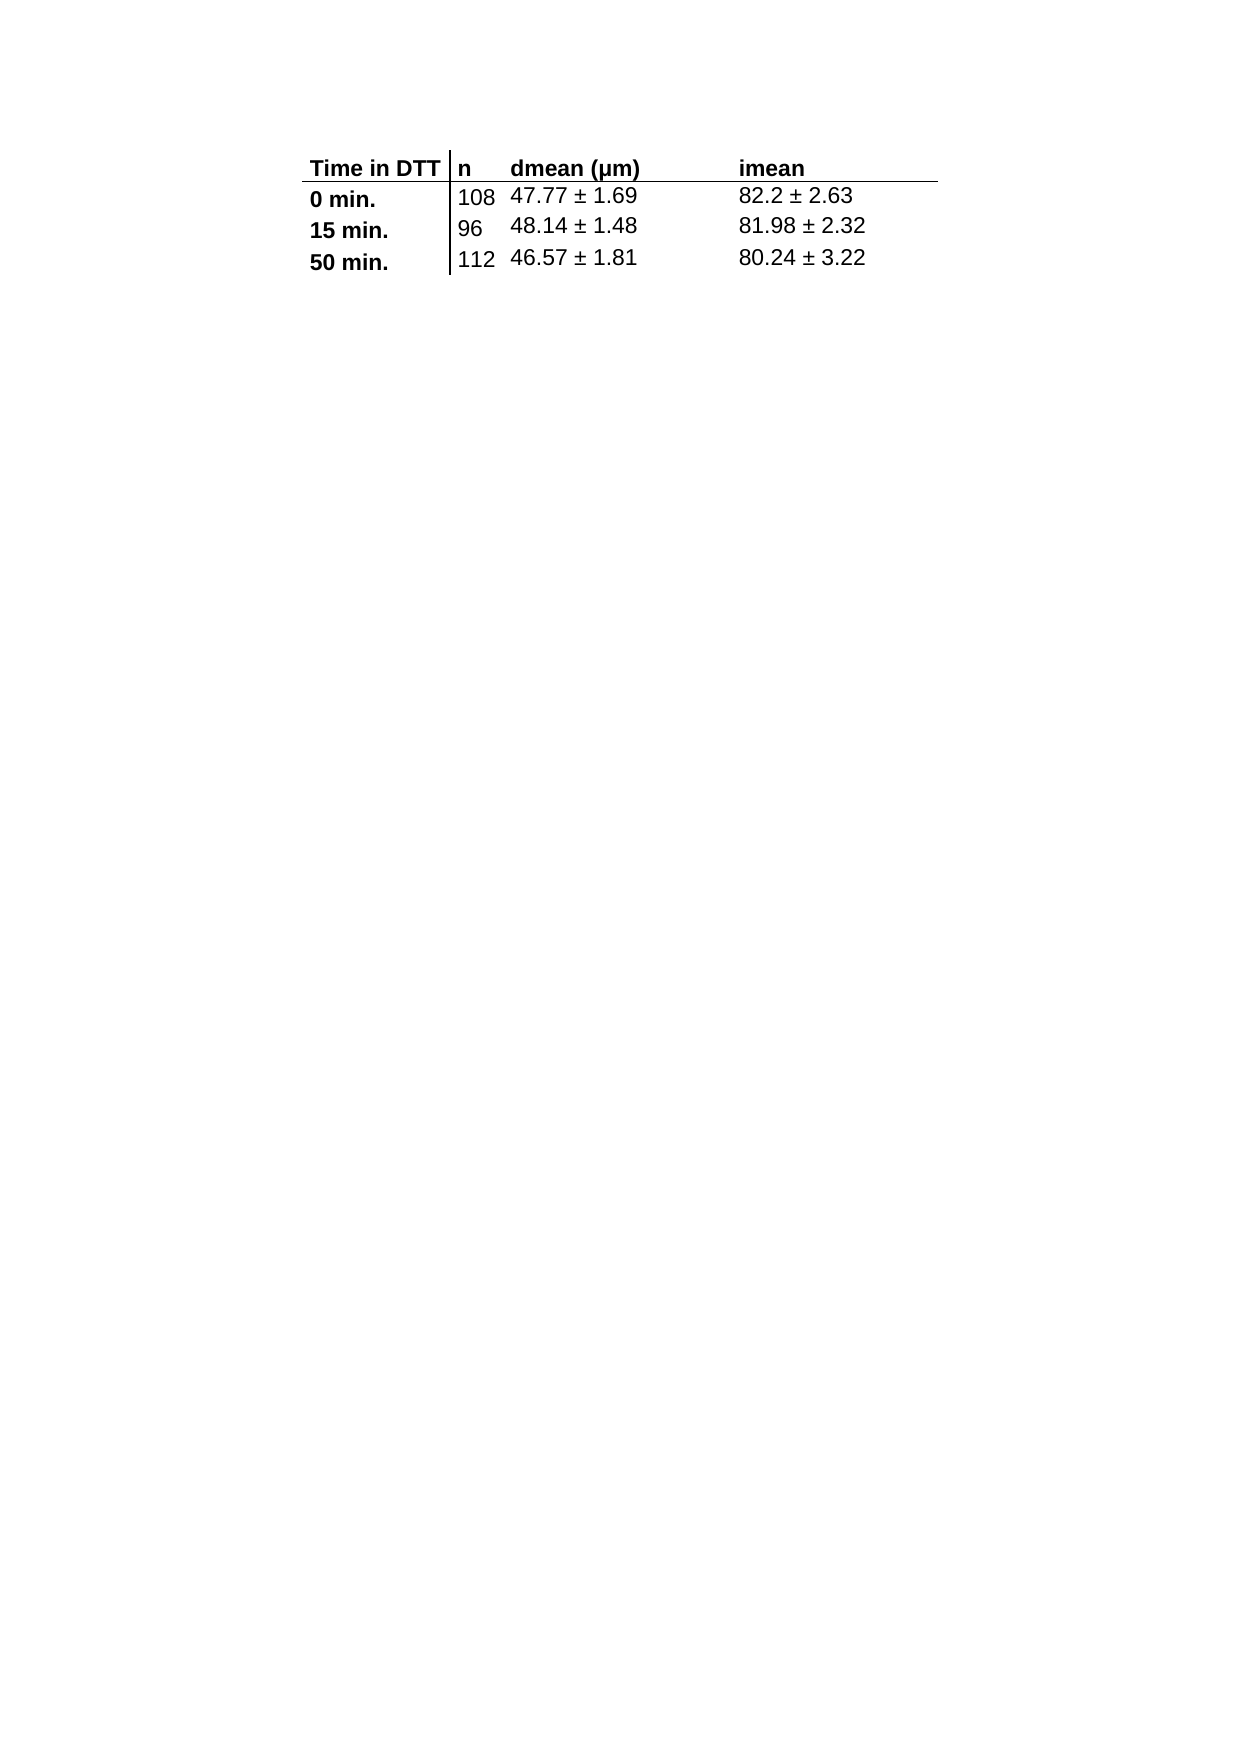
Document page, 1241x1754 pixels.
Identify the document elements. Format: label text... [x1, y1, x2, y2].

table_cell 47.77 ± 1.69 [503, 182, 731, 212]
table_cell 50 min. [302, 244, 449, 275]
table_cell 108 [451, 182, 503, 212]
table_cell 15 min. [302, 213, 449, 244]
table_cell 46.57 ± 1.81 [503, 244, 731, 275]
table_cell 82.2 ± 2.63 [731, 182, 938, 212]
table_cell 0 min. [302, 182, 449, 212]
table_header n [451, 150, 503, 181]
table_cell 48.14 ± 1.48 [503, 213, 731, 244]
table_header dmean (μm) [503, 150, 731, 181]
table_cell 112 [451, 244, 503, 275]
table_cell 81.98 ± 2.32 [731, 213, 938, 244]
table_cell 80.24 ± 3.22 [731, 244, 938, 275]
table_header Time in DTT [302, 150, 449, 181]
table_header imean [731, 150, 938, 181]
table_cell 96 [451, 213, 503, 244]
